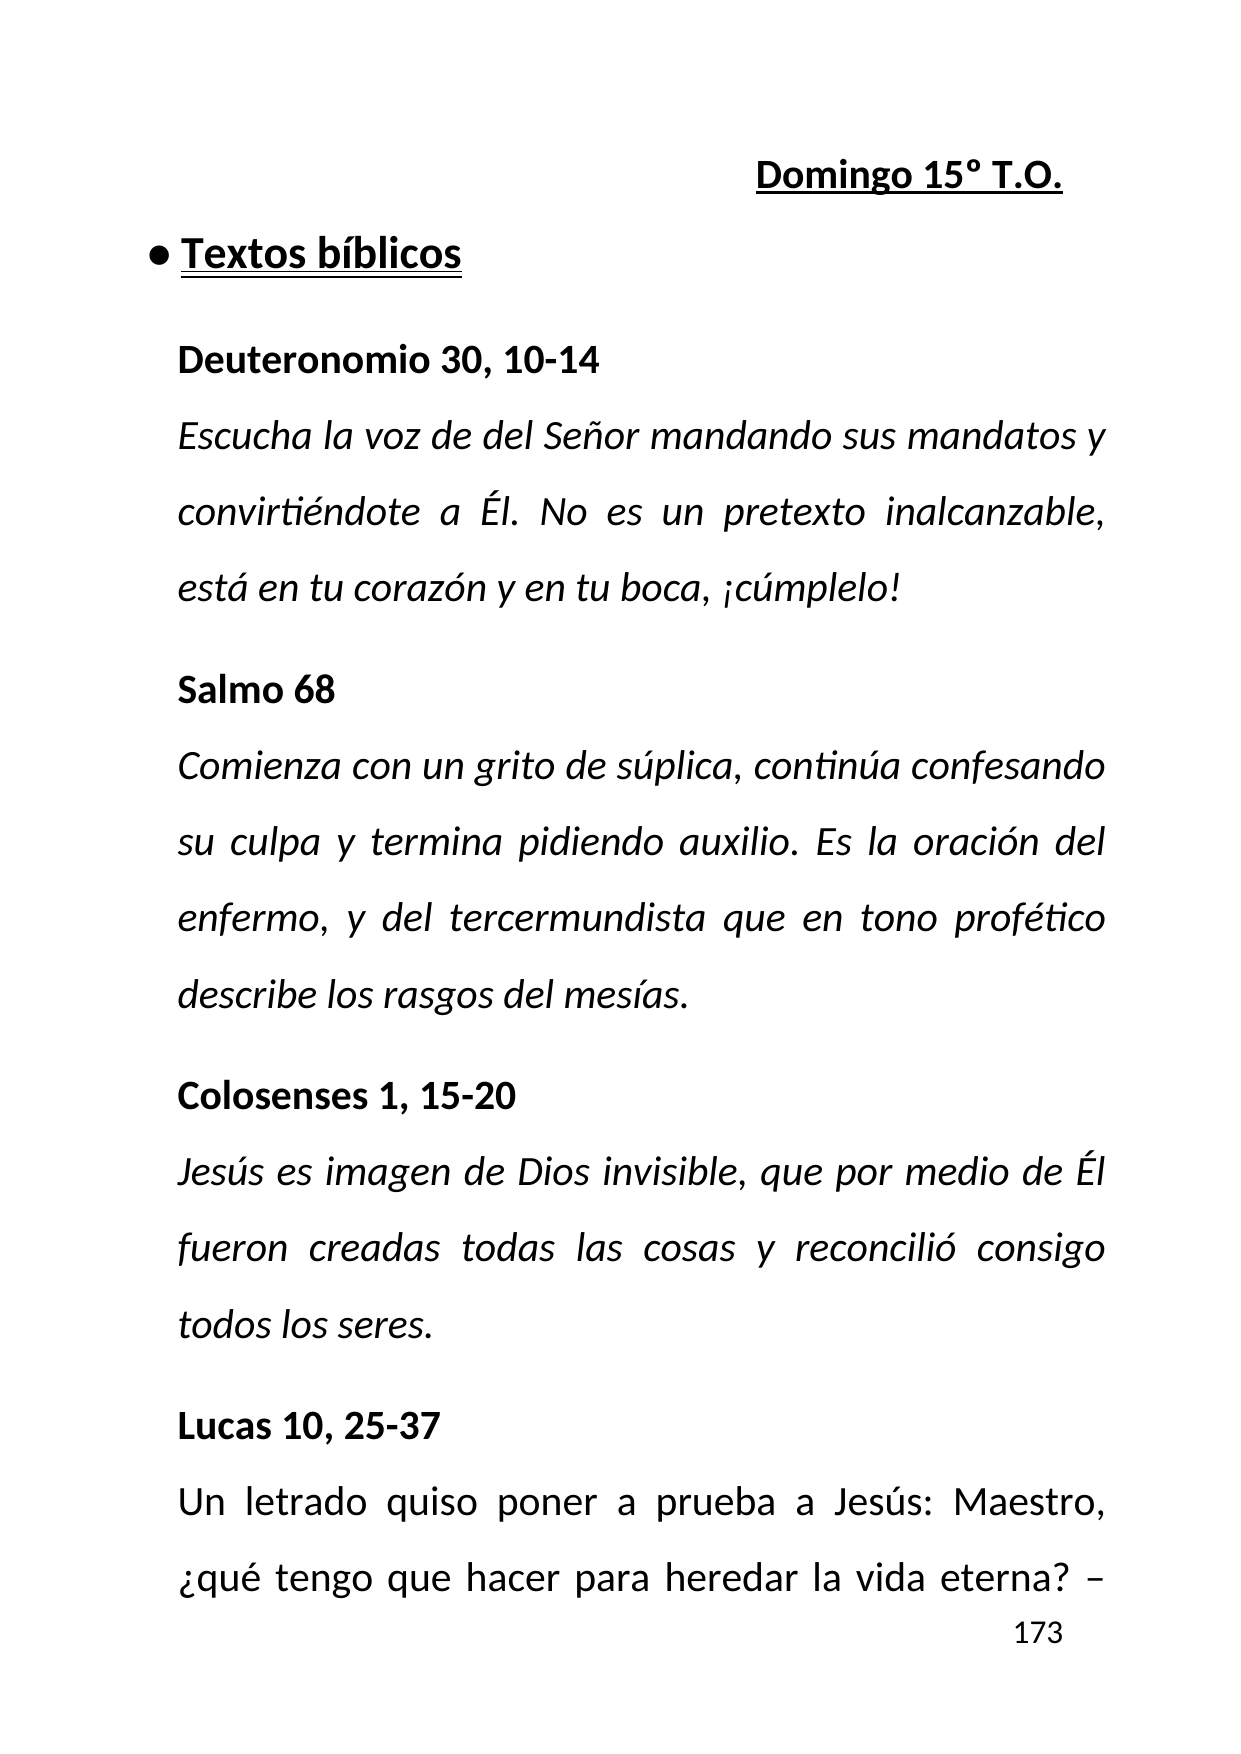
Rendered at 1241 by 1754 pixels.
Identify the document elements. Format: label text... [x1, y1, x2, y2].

text Colosenses 1, 15-20 [177, 1069, 1107, 1120]
text Jesús es imagen de Dios invisible, que por medio de Él fueron creadas todas las cosas y reconcilió consigo todos los seres. [177, 1145, 1107, 1348]
text Comienza con un grito de súplica, continúa confesando su culpa y termina pidiendo auxilio. Es la oración del enfermo, y del tercermundista que en tono profético describe los rasgos del mesías. [177, 739, 1107, 1018]
text • Textos bíblicos [148, 224, 1063, 280]
text Salmo 68 [177, 663, 1107, 713]
text Escucha la voz de del Señor mandando sus mandatos y convirtiéndote a Él. No es un pretexto inalcanzable, está en tu corazón y en tu boca, ¡cúmplelo! [177, 409, 1107, 612]
text Domingo 15º T.O. [222, 148, 1063, 198]
text Deuteronomio 30, 10-14 [177, 333, 1107, 383]
text Lucas 10, 25-37 [177, 1399, 1107, 1450]
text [177, 1475, 1107, 1602]
